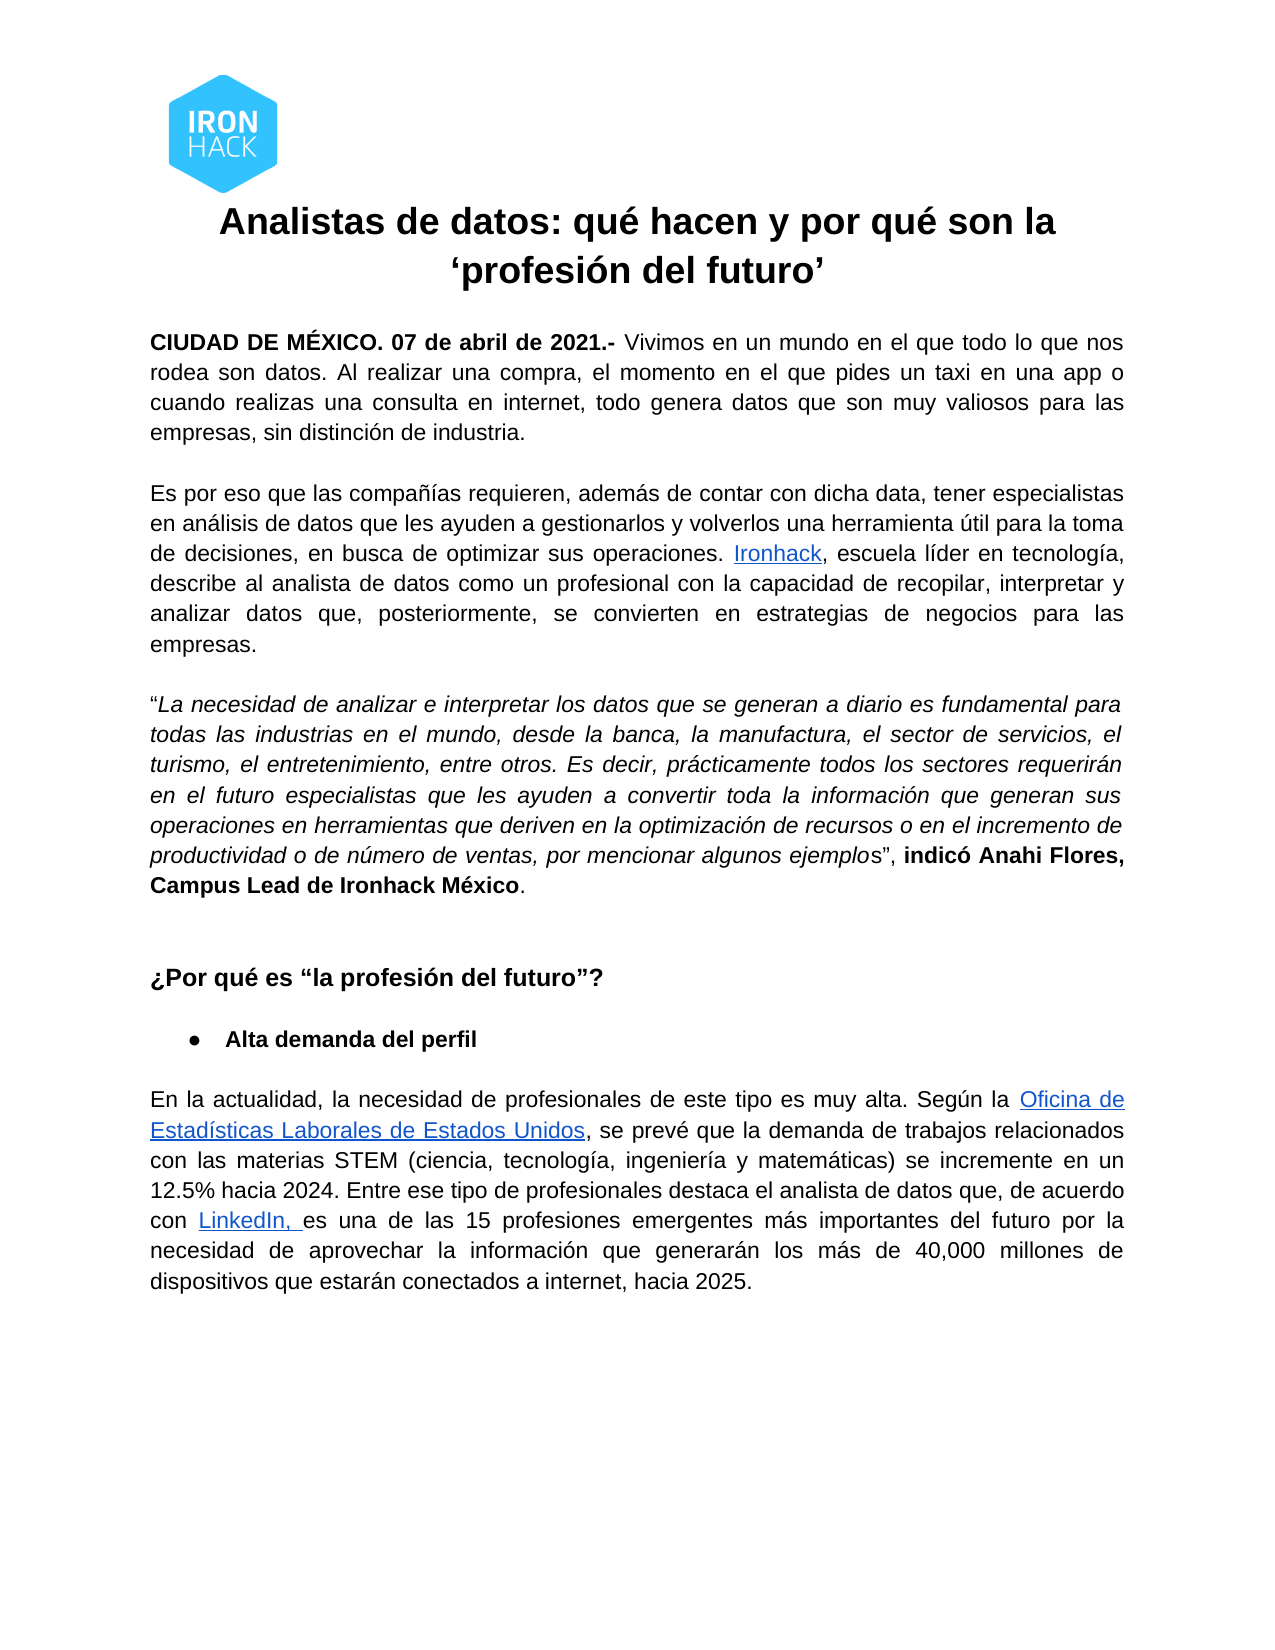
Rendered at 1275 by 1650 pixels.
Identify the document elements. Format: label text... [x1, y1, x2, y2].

list Alta demanda del perfil [187, 1026, 1125, 1052]
text En la actualidad, la necesidad de profesionales de este tipo es muy alta. Según la Oficina de Estadísticas Laborales de Estados Unidos, se prevé que la demanda de trabajos relacionados con las materias STEM (ciencia, tecnología, ingeniería y matemáticas) se incremente en un 12.5% hacia 2024. Entre ese tipo de profesionales destaca el analista de datos que, de acuerdo con LinkedIn, es una de las 15 profesiones emergentes más importantes del futuro por la necesidad de aprovechar la información que generarán los más de 40,000 millones de dispositivos que estarán conectados a internet, hacia 2025. [150, 1086, 1125, 1294]
text ¿Por qué es “la profesión del futuro”? [150, 963, 1125, 992]
text CIUDAD DE MÉXICO. 07 de abril de 2021.- Vivimos en un mundo en el que todo lo que nos rodea son datos. Al realizar una compra, el momento en el que pides un taxi en una app o cuando realizas una consulta en internet, todo genera datos que son muy valiosos para las empresas, sin distinción de industria. [150, 328, 1125, 445]
text Analistas de datos: qué hacen y por qué son la ‘profesión del futuro’ [150, 150, 1125, 292]
text “La necesidad de analizar e interpretar los datos que se generan a diario es fundamental para todas las industrias en el mundo, desde la banca, la manufactura, el sector de servicios, el turismo, el entretenimiento, entre otros. Es decir, prácticamente todos los sectores requerirán en el futuro especialistas que les ayuden a convertir toda la información que generan sus operaciones en herramientas que deriven en la optimización de recursos o en el incremento de productividad o de número de ventas, por mencionar algunos ejemplos”, indicó Anahi Flores, Campus Lead de Ironhack México. [150, 691, 1125, 898]
picture [168, 75, 278, 150]
text Es por eso que las compañías requieren, además de contar con dicha data, tener especialistas en análisis de datos que les ayuden a gestionarlos y volverlos una herramienta útil para la toma de decisiones, en busca de optimizar sus operaciones. Ironhack, escuela líder en tecnología, describe al analista de datos como un profesional con la capacidad de recopilar, interpretar y analizar datos que, posteriormente, se convierten en estrategias de negocios para las empresas. [150, 479, 1125, 657]
